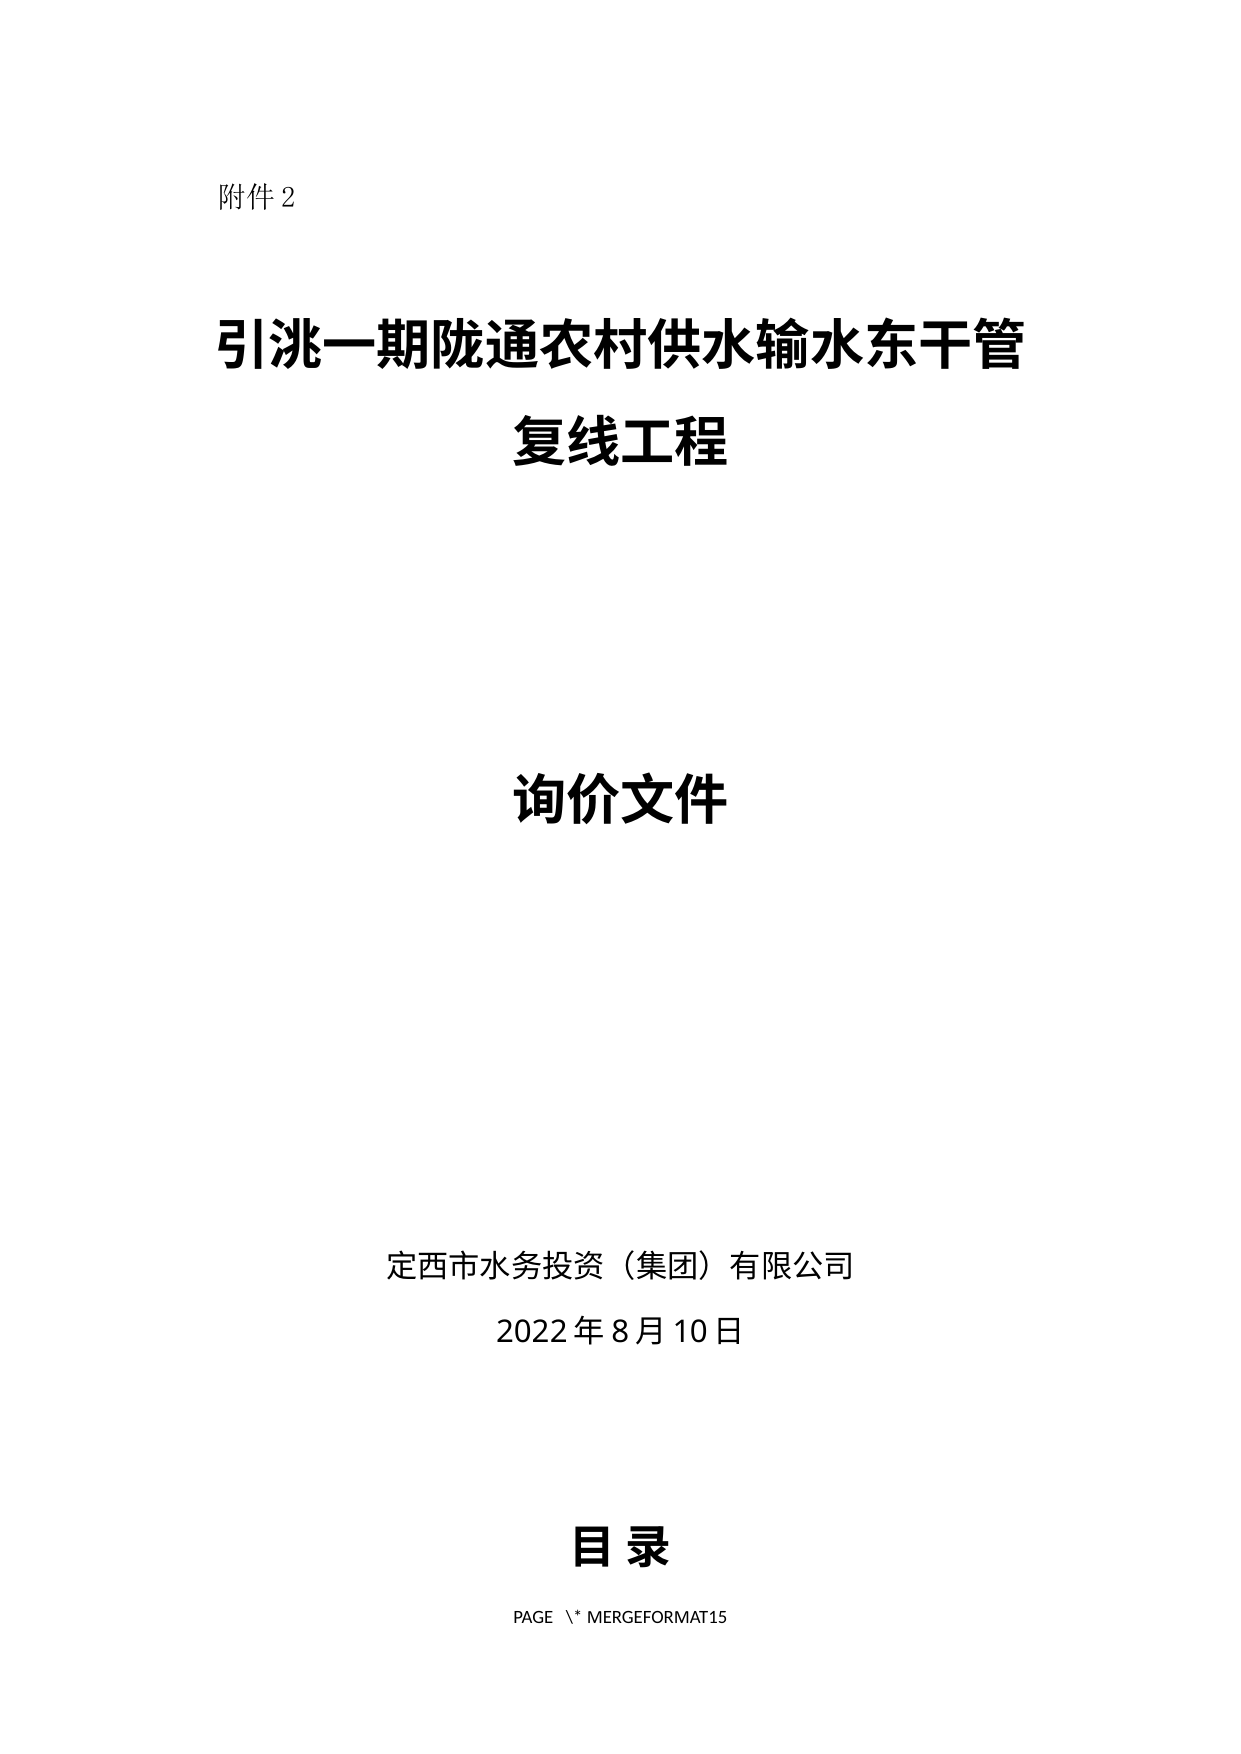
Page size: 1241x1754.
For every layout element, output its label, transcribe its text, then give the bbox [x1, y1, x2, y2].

text 目 录 [187, 1494, 1053, 1592]
text 附件2 [187, 162, 1053, 227]
text 询价文件 [187, 747, 1053, 844]
text 2022年8月10日 [187, 1299, 1053, 1364]
text 引洮一期陇通农村供水输水东干管复线工程 [187, 292, 1053, 487]
text 定西市水务投资（集团）有限公司 [187, 1234, 1053, 1299]
